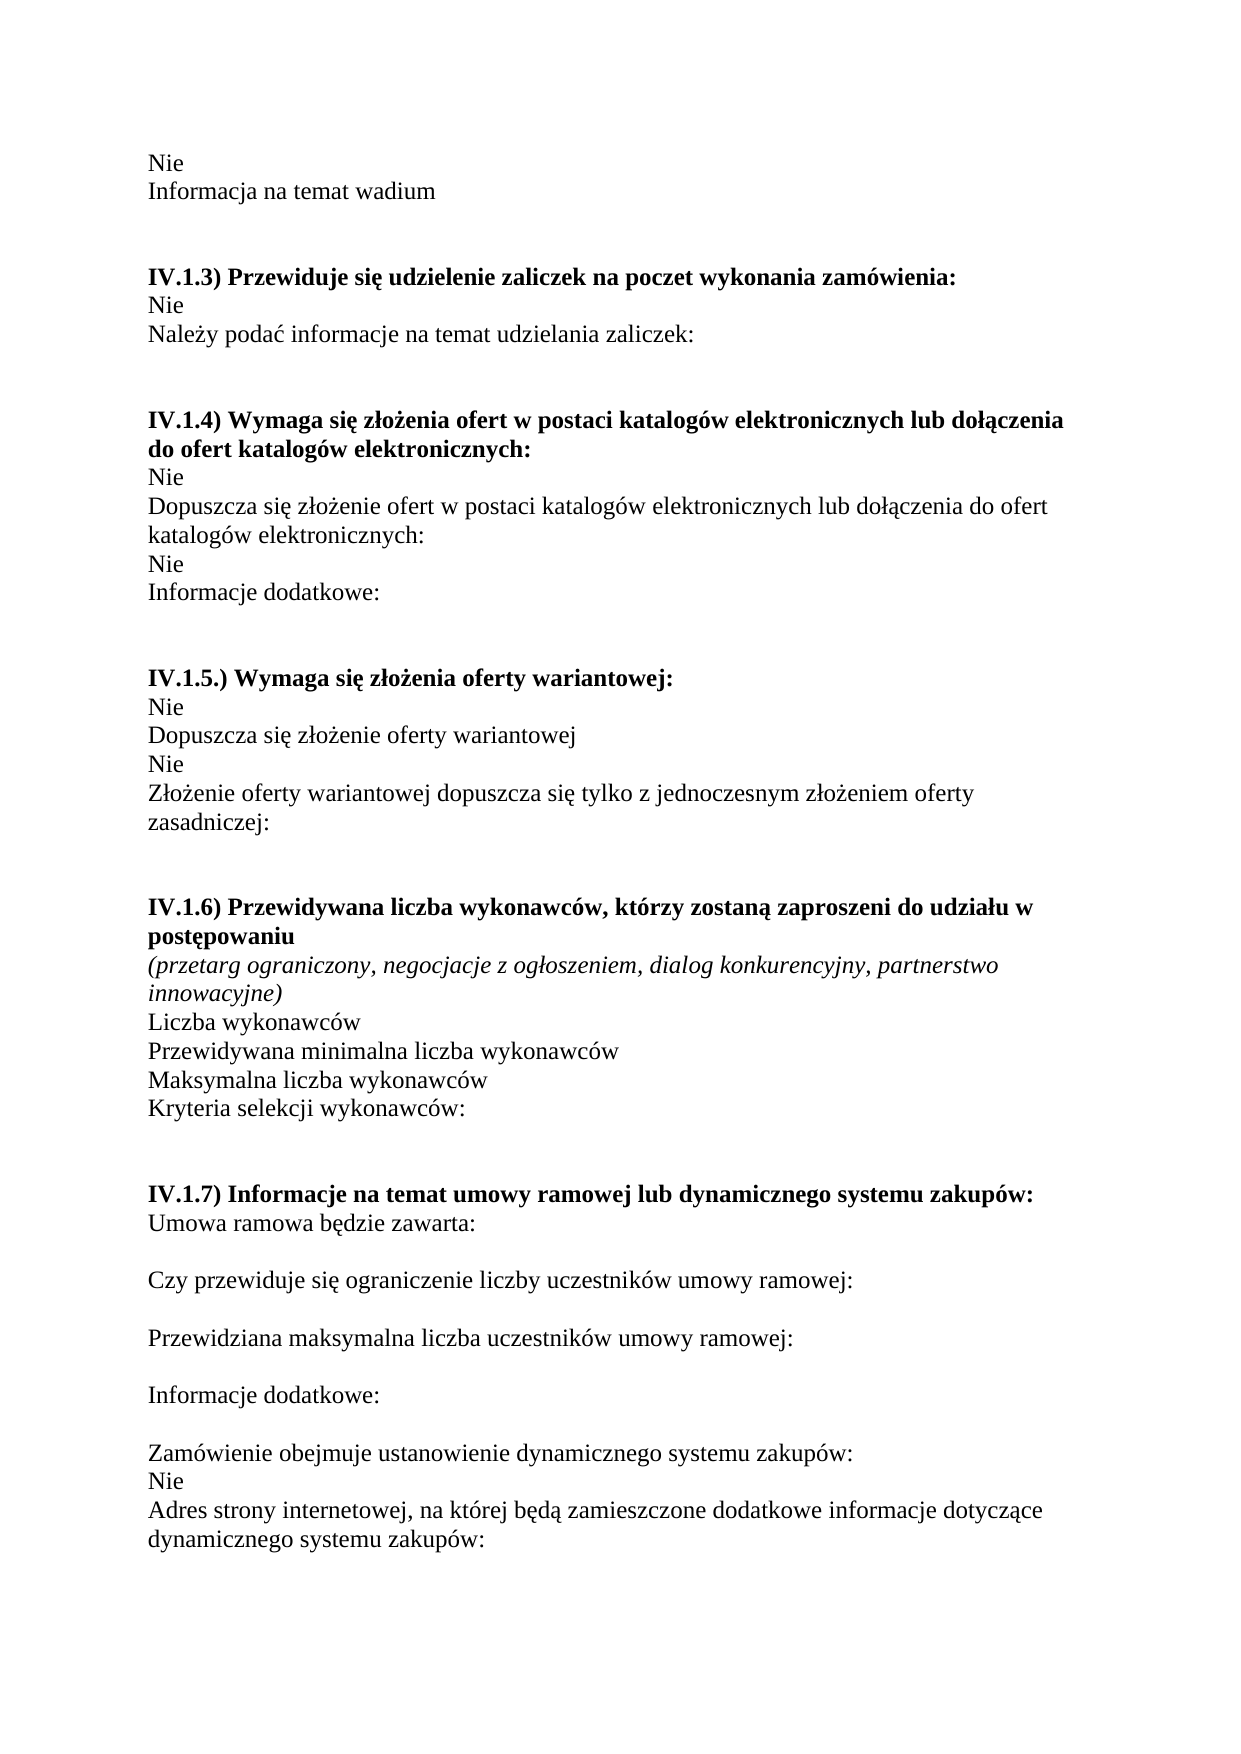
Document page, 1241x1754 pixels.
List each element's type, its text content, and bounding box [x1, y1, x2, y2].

text IV.1.5.) Wymaga się złożenia oferty wariantowej: [148, 634, 1093, 692]
text IV.1.3) Przewiduje się udzielenie zaliczek na poczet wykonania zamówienia: [148, 233, 1093, 291]
text IV.1.4) Wymaga się złożenia ofert w postaci katalogów elektronicznych lub dołączenia do ofert katalogów elektronicznych: [148, 376, 1093, 462]
text Nie Informacja na temat wadium [148, 148, 1093, 233]
text IV.1.6) Przewidywana liczba wykonawców, którzy zostaną zaproszeni do udziału w postępowaniu (przetarg ograniczony, negocjacje z ogłoszeniem, dialog konkurencyjny, partnerstwo innowacyjne) [148, 863, 1093, 1007]
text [148, 1208, 1093, 1581]
text Liczba wykonawców Przewidywana minimalna liczba wykonawców Maksymalna liczba wykonawców Kryteria selekcji wykonawców: [148, 1007, 1093, 1150]
text Nie Dopuszcza się złożenie ofert w postaci katalogów elektronicznych lub dołączenia do ofert katalogów elektronicznych: Nie Informacje dodatkowe: [148, 462, 1093, 634]
text Nie Dopuszcza się złożenie oferty wariantowej Nie Złożenie oferty wariantowej dopuszcza się tylko z jednoczesnym złożeniem oferty zasadniczej: [148, 692, 1093, 863]
text Nie Należy podać informacje na temat udzielania zaliczek: [148, 291, 1093, 376]
text IV.1.7) Informacje na temat umowy ramowej lub dynamicznego systemu zakupów: [148, 1150, 1093, 1208]
